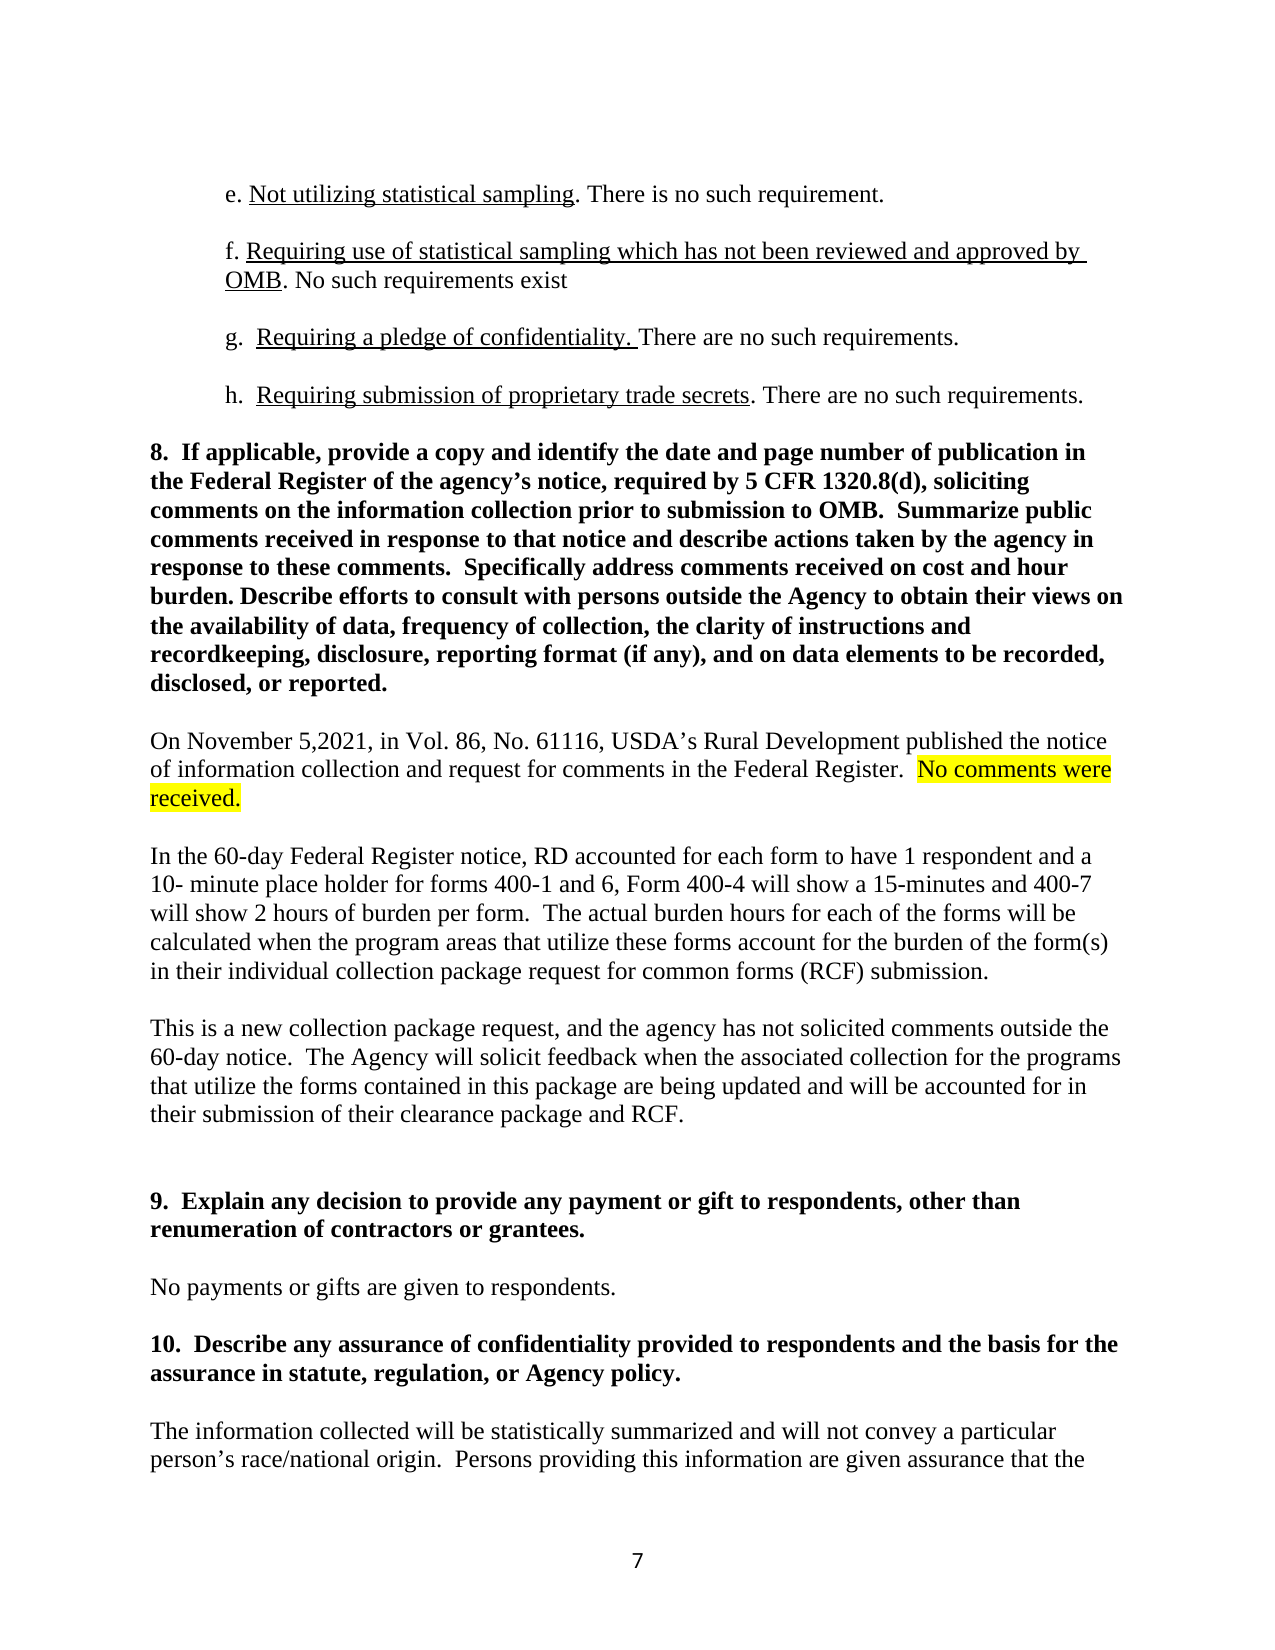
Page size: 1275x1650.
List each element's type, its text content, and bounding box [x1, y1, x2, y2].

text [150, 1416, 1125, 1473]
text 9. Explain any decision to provide any payment or gift to respondents, other than renumeration of contractors or grantees. [150, 1186, 1125, 1243]
text 10. Describe any assurance of confidentiality provided to respondents and the basis for the assurance in statute, regulation, or Agency policy. [150, 1329, 1125, 1387]
text h. Requiring submission of proprietary trade secrets. There are no such requirements. [225, 380, 1125, 409]
text 8. If applicable, provide a copy and identify the date and page number of publication in the Federal Register of the agency’s notice, required by 5 CFR 1320.8(d), soliciting comments on the information collection prior to submission to OMB. Summarize public comments received in response to that notice and describe actions taken by the agency in response to these comments. Specifically address comments received on cost and hour burden. Describe efforts to consult with persons outside the Agency to obtain their views on the availability of data, frequency of collection, the clarity of instructions and recordkeeping, disclosure, reporting format (if any), and on data elements to be recorded, disclosed, or reported. [150, 437, 1125, 697]
text No payments or gifts are given to respondents. [150, 1272, 1125, 1301]
text On November 5,2021, in Vol. 86, No. 61116, USDA’s Rural Development published the notice of information collection and request for comments in the Federal Register. No comments were received. [150, 726, 1125, 812]
text f. Requiring use of statistical sampling which has not been reviewed and approved by OMB. No such requirements exist [225, 236, 1125, 294]
text This is a new collection package request, and the agency has not solicited comments outside the 60-day notice. The Agency will solicit feedback when the associated collection for the programs that utilize the forms contained in this package are being updated and will be accounted for in their submission of their clearance package and RCF. [150, 1013, 1125, 1128]
text g. Requiring a pledge of confidentiality. There are no such requirements. [225, 322, 1125, 351]
text e. Not utilizing statistical sampling. There is no such requirement. [225, 179, 1125, 207]
text In the 60-day Federal Register notice, RD accounted for each form to have 1 respondent and a 10- minute place holder for forms 400-1 and 6, Form 400-4 will show a 15-minutes and 400-7 will show 2 hours of burden per form. The actual burden hours for each of the forms will be calculated when the program areas that utilize these forms account for the burden of the form(s) in their individual collection package request for common forms (RCF) submission. [150, 841, 1125, 984]
